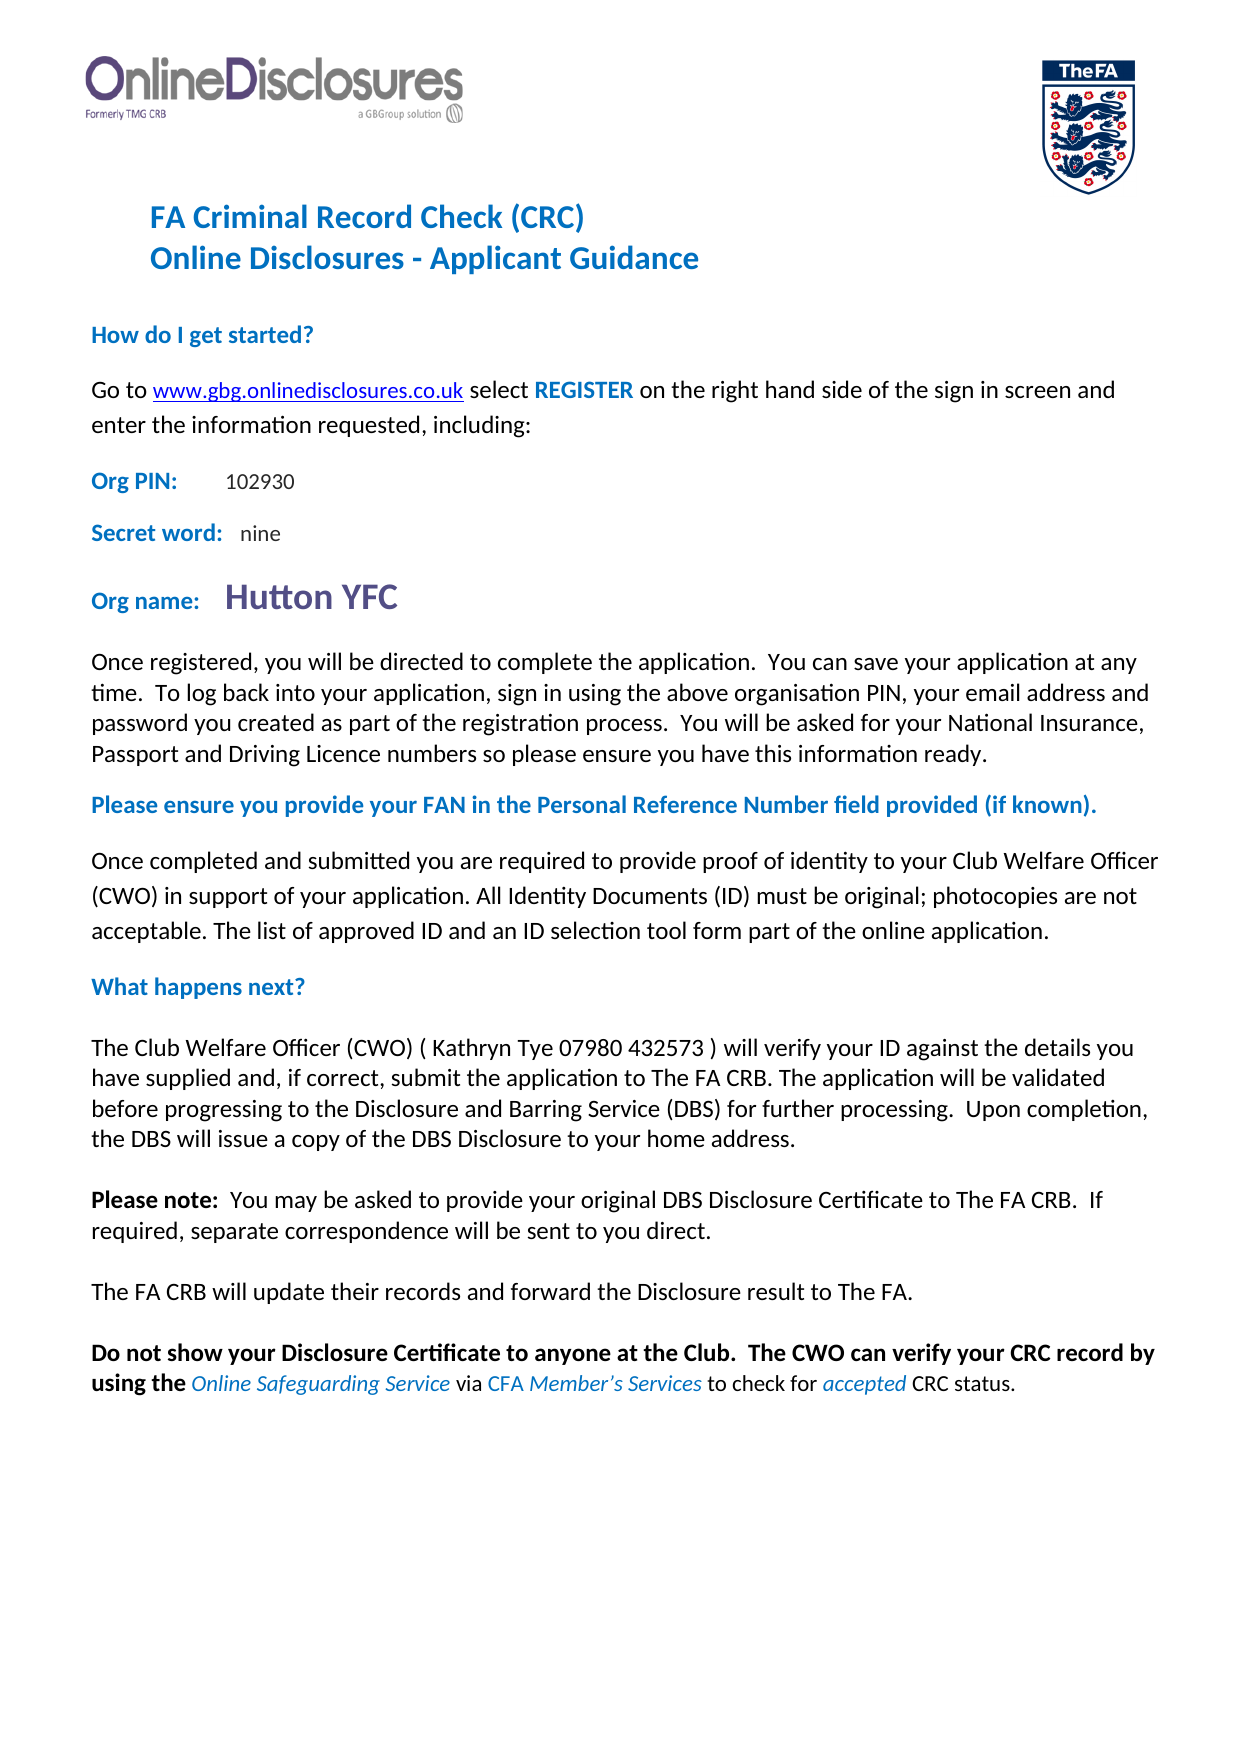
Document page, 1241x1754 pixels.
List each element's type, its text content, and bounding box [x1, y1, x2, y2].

text FA Criminal Record Check (CRC) [150, 197, 1090, 237]
text The FA CRB will update their records and forward the Disclosure result to The FA. [91, 1276, 1162, 1306]
text Once completed and submitted you are required to provide proof of identity to your Club Welfare Officer (CWO) in support of your application. All Identity Documents (ID) must be original; photocopies are not acceptable. The list of approved ID and an ID selection tool form part of the online application. [91, 845, 1162, 945]
text The Club Welfare Officer (CWO) ( Kathryn Tye 07980 432573 ) will verify your ID against the details you have supplied and, if correct, submit the application to The FA CRB. The application will be validated before progressing to the Disclosure and Barring Service (DBS) for further processing. Upon completion, the DBS will issue a copy of the DBS Disclosure to your home address. [91, 1032, 1162, 1154]
text Online Disclosures - Applicant Guidance [150, 237, 1090, 278]
text Please ensure you provide your FAN in the Personal Reference Number field provided (if known). [91, 789, 1162, 819]
text Org name: Hutton YFC [91, 573, 1090, 618]
text How do I get started? [91, 319, 1162, 349]
text What happens next? [91, 971, 1162, 1001]
text Please note: You may be asked to provide your original DBS Disclosure Certificate to The FA CRB. If required, separate correspondence will be sent to you direct. [91, 1184, 1162, 1245]
text Secret word: nine [91, 517, 1090, 547]
text Go to www.gbg.onlinedisclosures.co.uk select REGISTER on the right hand side of the sign in screen and enter the information requested, including: [91, 374, 1162, 440]
text Org PIN: 102930 [91, 465, 1162, 496]
picture [1040, 59, 1137, 197]
text Once registered, you will be directed to complete the application. You can save your application at any time. To log back into your application, sign in using the above organisation PIN, your email address and password you created as part of the registration process. You will be asked for your National Insurance, Passport and Driving Licence numbers so please ensure you have this information ready. [91, 646, 1162, 768]
picture [85, 56, 463, 123]
text Do not show your Disclosure Certificate to anyone at the Club. The CWO can verify your CRC record by using the Safeguarding Service via CFA Member’s Services to check for accepted CRC status. [91, 1337, 1162, 1398]
